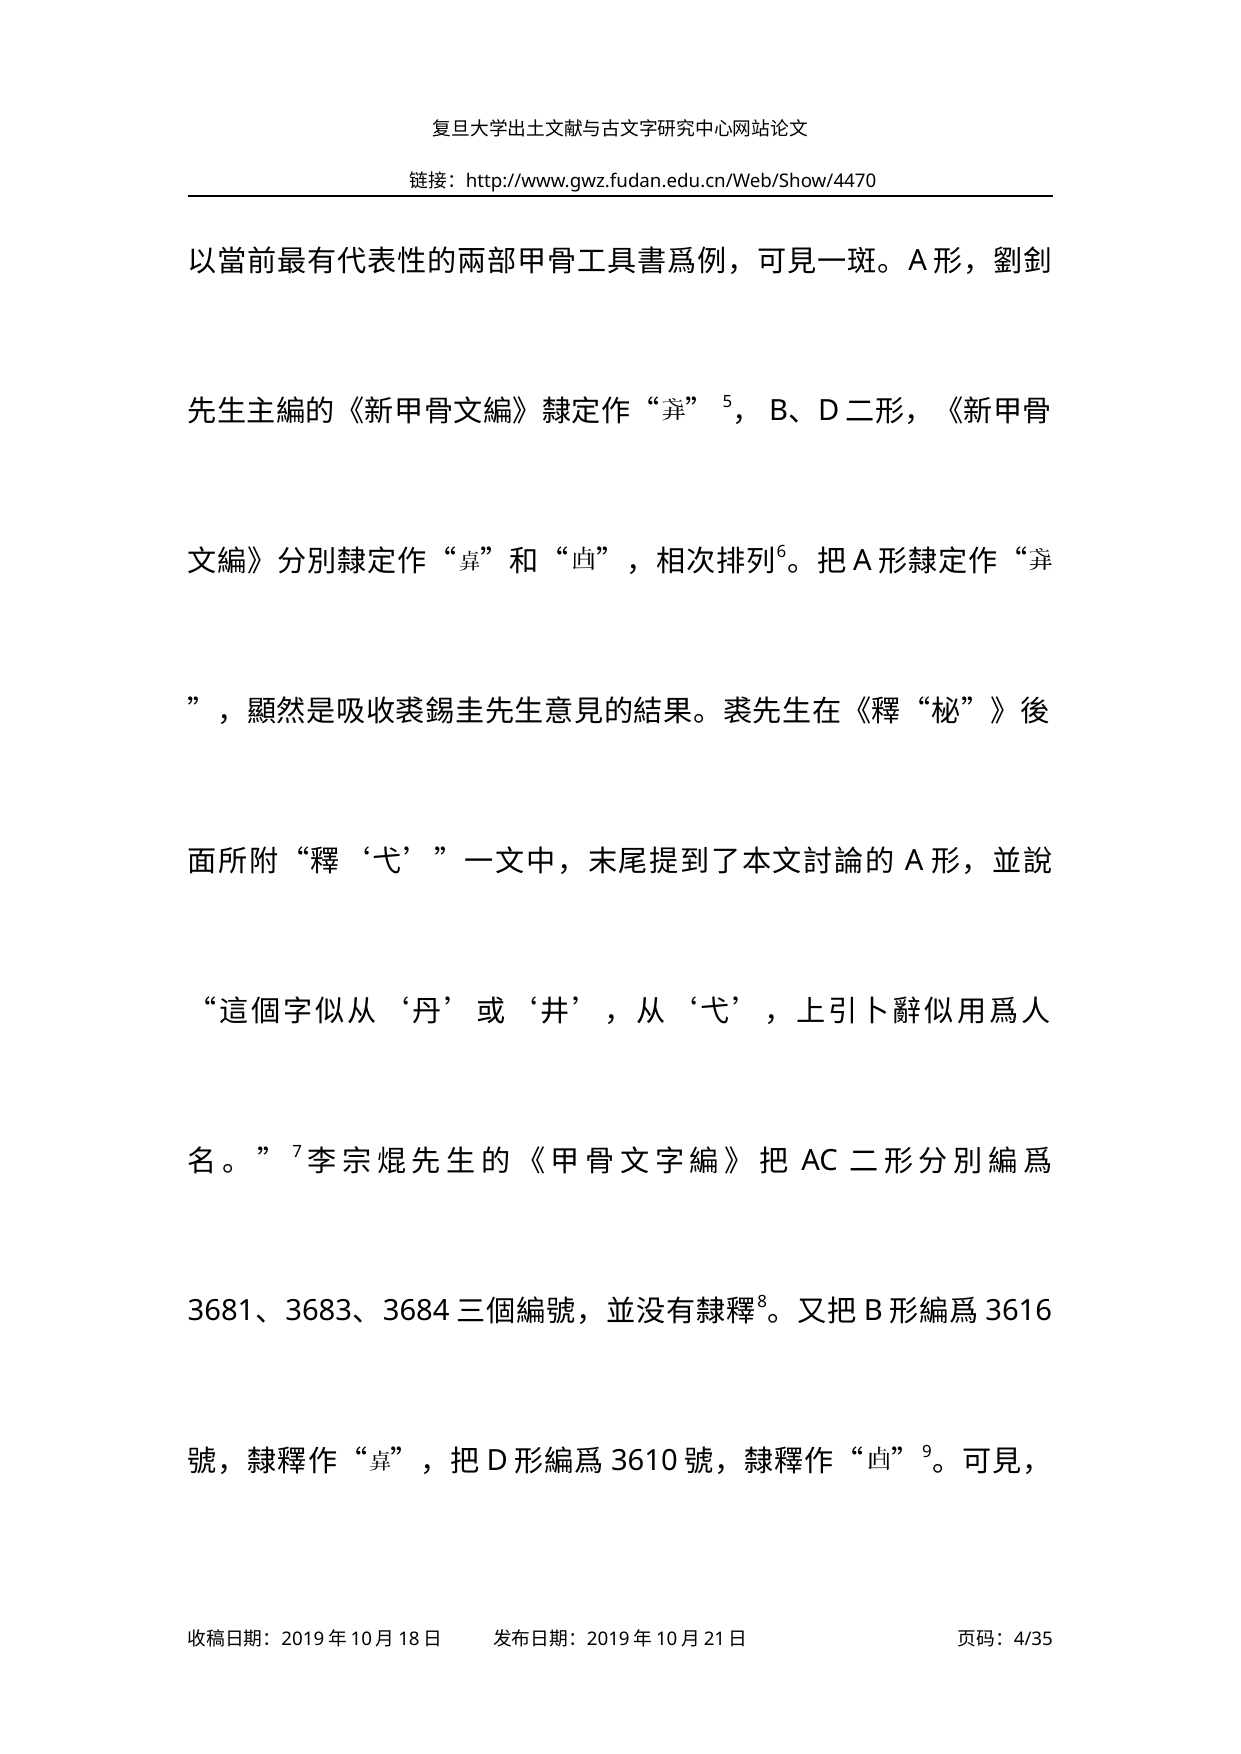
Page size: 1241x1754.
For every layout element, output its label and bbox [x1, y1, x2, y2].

picture [1028, 545, 1053, 572]
picture [661, 395, 686, 422]
picture [865, 1444, 892, 1472]
text [187, 222, 1053, 1497]
picture [570, 544, 597, 572]
picture [458, 550, 480, 572]
picture [368, 1450, 390, 1472]
